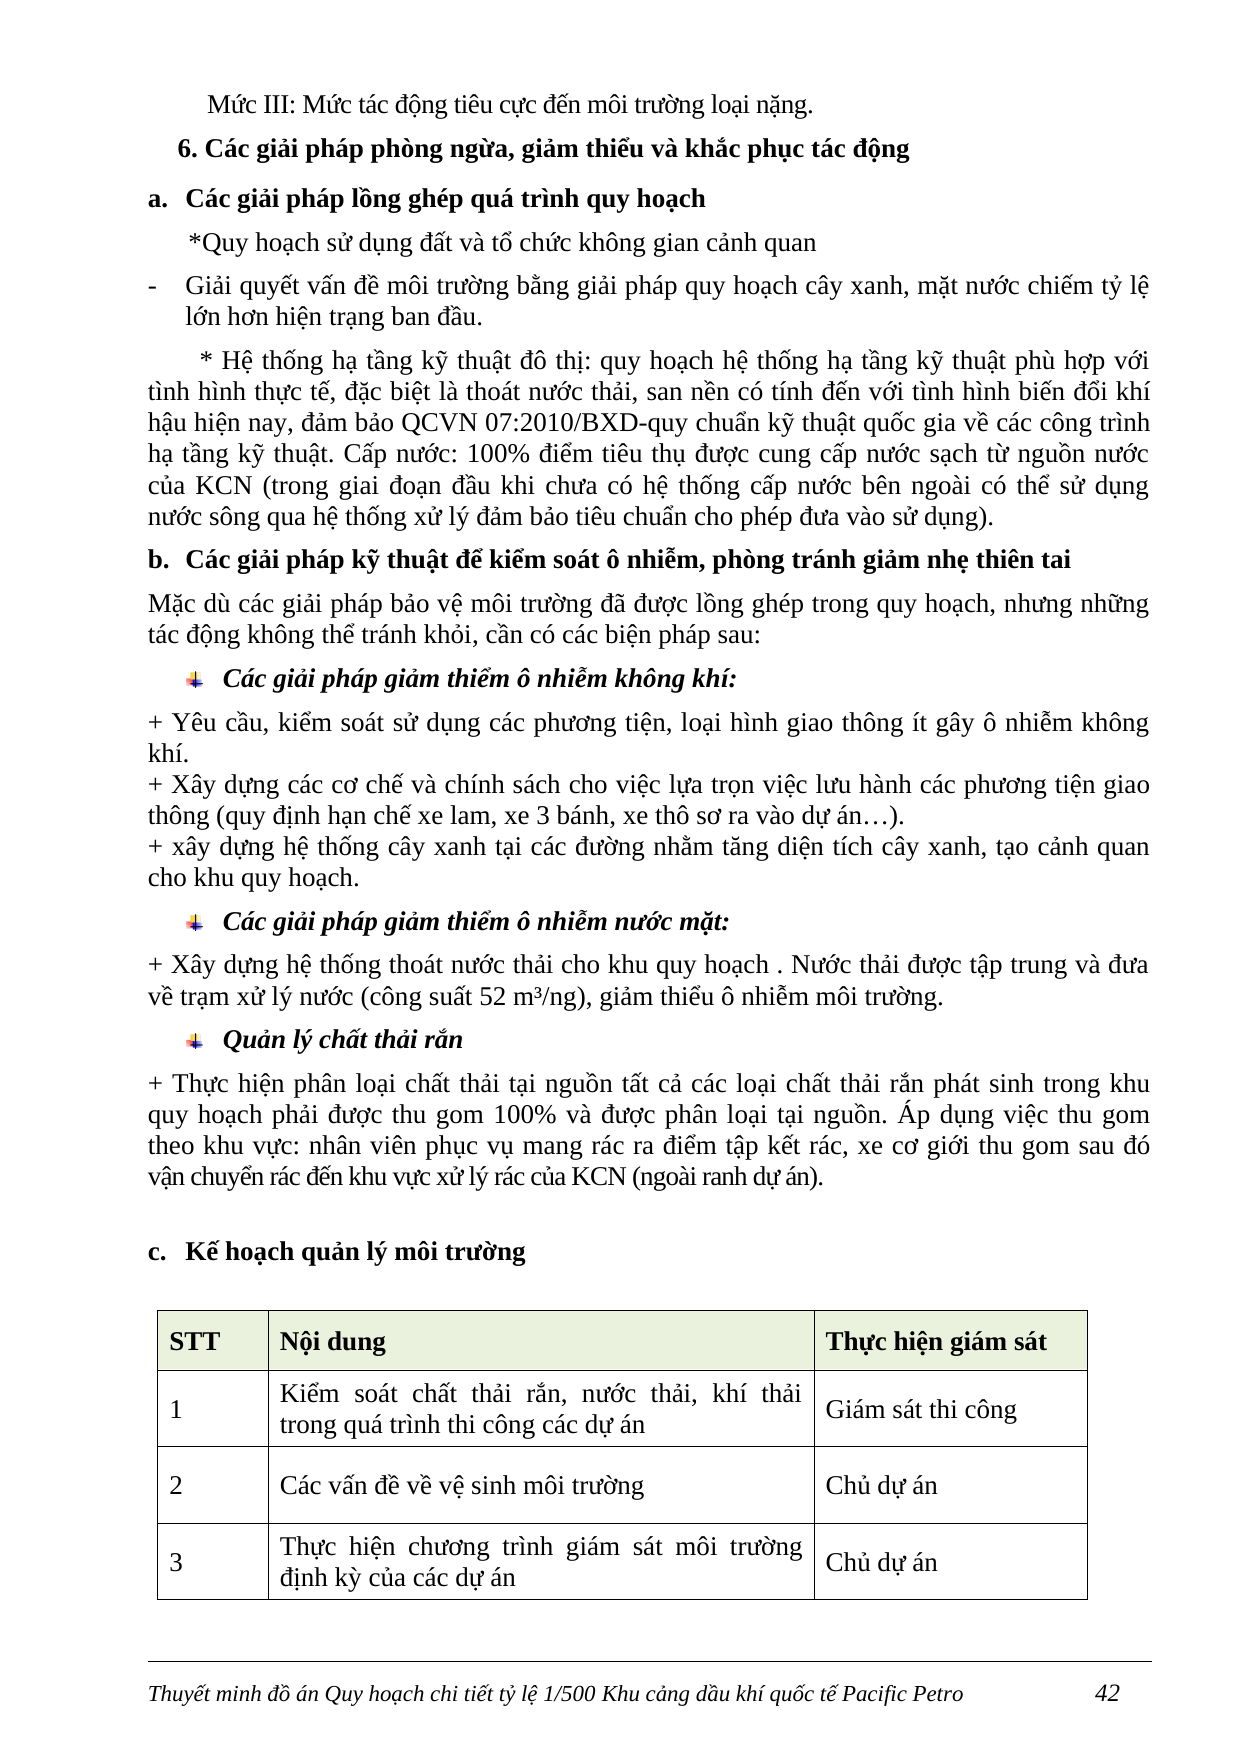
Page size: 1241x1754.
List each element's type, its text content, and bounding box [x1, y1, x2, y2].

table_header Nội dung [269, 1311, 814, 1369]
text + Yêu cầu, kiểm soát sử dụng các phương tiện, loại hình giao thông ít gây ô nhiễm không khí. [148, 706, 1152, 768]
text Mức III: Mức tác động tiêu cực đến môi trường loại nặng. [118, 89, 1184, 120]
subtitle Các giải pháp phòng ngừa, giảm thiểu và khắc phục tác động [177, 132, 1152, 163]
table_cell 1 [158, 1371, 268, 1446]
table_cell Kiểm soát chất thải rắn, nước thải, khí thải trong quá trình thi công các dự án [269, 1371, 814, 1446]
table_cell Giám sát thi công [815, 1371, 1087, 1446]
text + Xây dựng hệ thống thoát nước thải cho khu quy hoạch . Nước thải được tập trung và đưa về trạm xử lý nước (công suất 52 m³/ng), giảm thiểu ô nhiễm môi trường. [148, 949, 1152, 1011]
text + Thực hiện phân loại chất thải tại nguồn tất cả các loại chất thải rắn phát sinh trong khu quy hoạch phải được thu gom 100% và được phân loại tại nguồn. Áp dụng việc thu gom theo khu vực: nhân viên phục vụ mang rác ra điểm tập kết rác, xe cơ giới thu gom sau đó vận chuyển rác đến khu vực xử lý rác của KCN (ngoài ranh dự án). [148, 1067, 1152, 1192]
table_cell Thực hiện chương trình giám sát môi trường định kỳ của các dự án [269, 1524, 814, 1599]
table_cell 3 [158, 1524, 268, 1599]
list Kế hoạch quản lý môi trường [148, 1235, 1152, 1266]
text Mặc dù các giải pháp bảo vệ môi trường đã được lồng ghép trong quy hoạch, nhưng những tác động không thể tránh khỏi, cần có các biện pháp sau: [148, 587, 1152, 649]
table_cell 2 [158, 1447, 268, 1523]
table_cell Chủ dự án [815, 1524, 1087, 1599]
table_header Thực hiện giám sát [815, 1311, 1087, 1369]
list * Hệ thống hạ tầng kỹ thuật đô thị: quy hoạch hệ thống hạ tầng kỹ thuật phù hợp với tình hình thực tế, đặc biệt là thoát nước thải, san nền có tính đến với tình hình biến đổi khí hậu hiện nay, đảm bảo QCVN 07:2010/BXD-quy chuẩn kỹ thuật quốc gia về các công trình hạ tầng kỹ thuật. Cấp nước: 100% điểm tiêu thụ được cung cấp nước sạch từ nguồn nước của KCN (trong giai đoạn đầu khi chưa có hệ thống cấp nước bên ngoài có thể sử dụng nước sông qua hệ thống xử lý đảm bảo tiêu chuẩn cho phép đưa vào sử dụng). [148, 344, 1152, 531]
list Các giải pháp giảm thiểm ô nhiễm nước mặt: [185, 905, 1152, 936]
list Các giải pháp lồng ghép quá trình quy hoạch [148, 182, 1152, 213]
table_cell Các vấn đề về vệ sinh môi trường [269, 1447, 814, 1523]
table_header STT [158, 1311, 268, 1369]
picture [186, 913, 203, 931]
text *Quy hoạch sử dụng đất và tổ chức không gian cảnh quan [148, 226, 1152, 257]
text + xây dựng hệ thống cây xanh tại các đường nhằm tăng diện tích cây xanh, tạo cảnh quan cho khu quy hoạch. [148, 830, 1152, 892]
picture [186, 670, 203, 688]
list Các giải pháp giảm thiểm ô nhiễm không khí: [185, 662, 1152, 693]
table_cell Chủ dự án [815, 1447, 1087, 1523]
list Giải quyết vấn đề môi trường bằng giải pháp quy hoạch cây xanh, mặt nước chiếm tỷ lệ lớn hơn hiện trạng ban đầu. [148, 269, 1152, 332]
list Quản lý chất thải rắn [185, 1023, 1152, 1054]
picture [186, 1032, 203, 1049]
list Các giải pháp kỹ thuật để kiểm soát ô nhiễm, phòng tránh giảm nhẹ thiên tai [148, 543, 1152, 575]
text + Xây dựng các cơ chế và chính sách cho việc lựa trọn việc lưu hành các phương tiện giao thông (quy định hạn chế xe lam, xe 3 bánh, xe thô sơ ra vào dự án…). [148, 768, 1152, 830]
